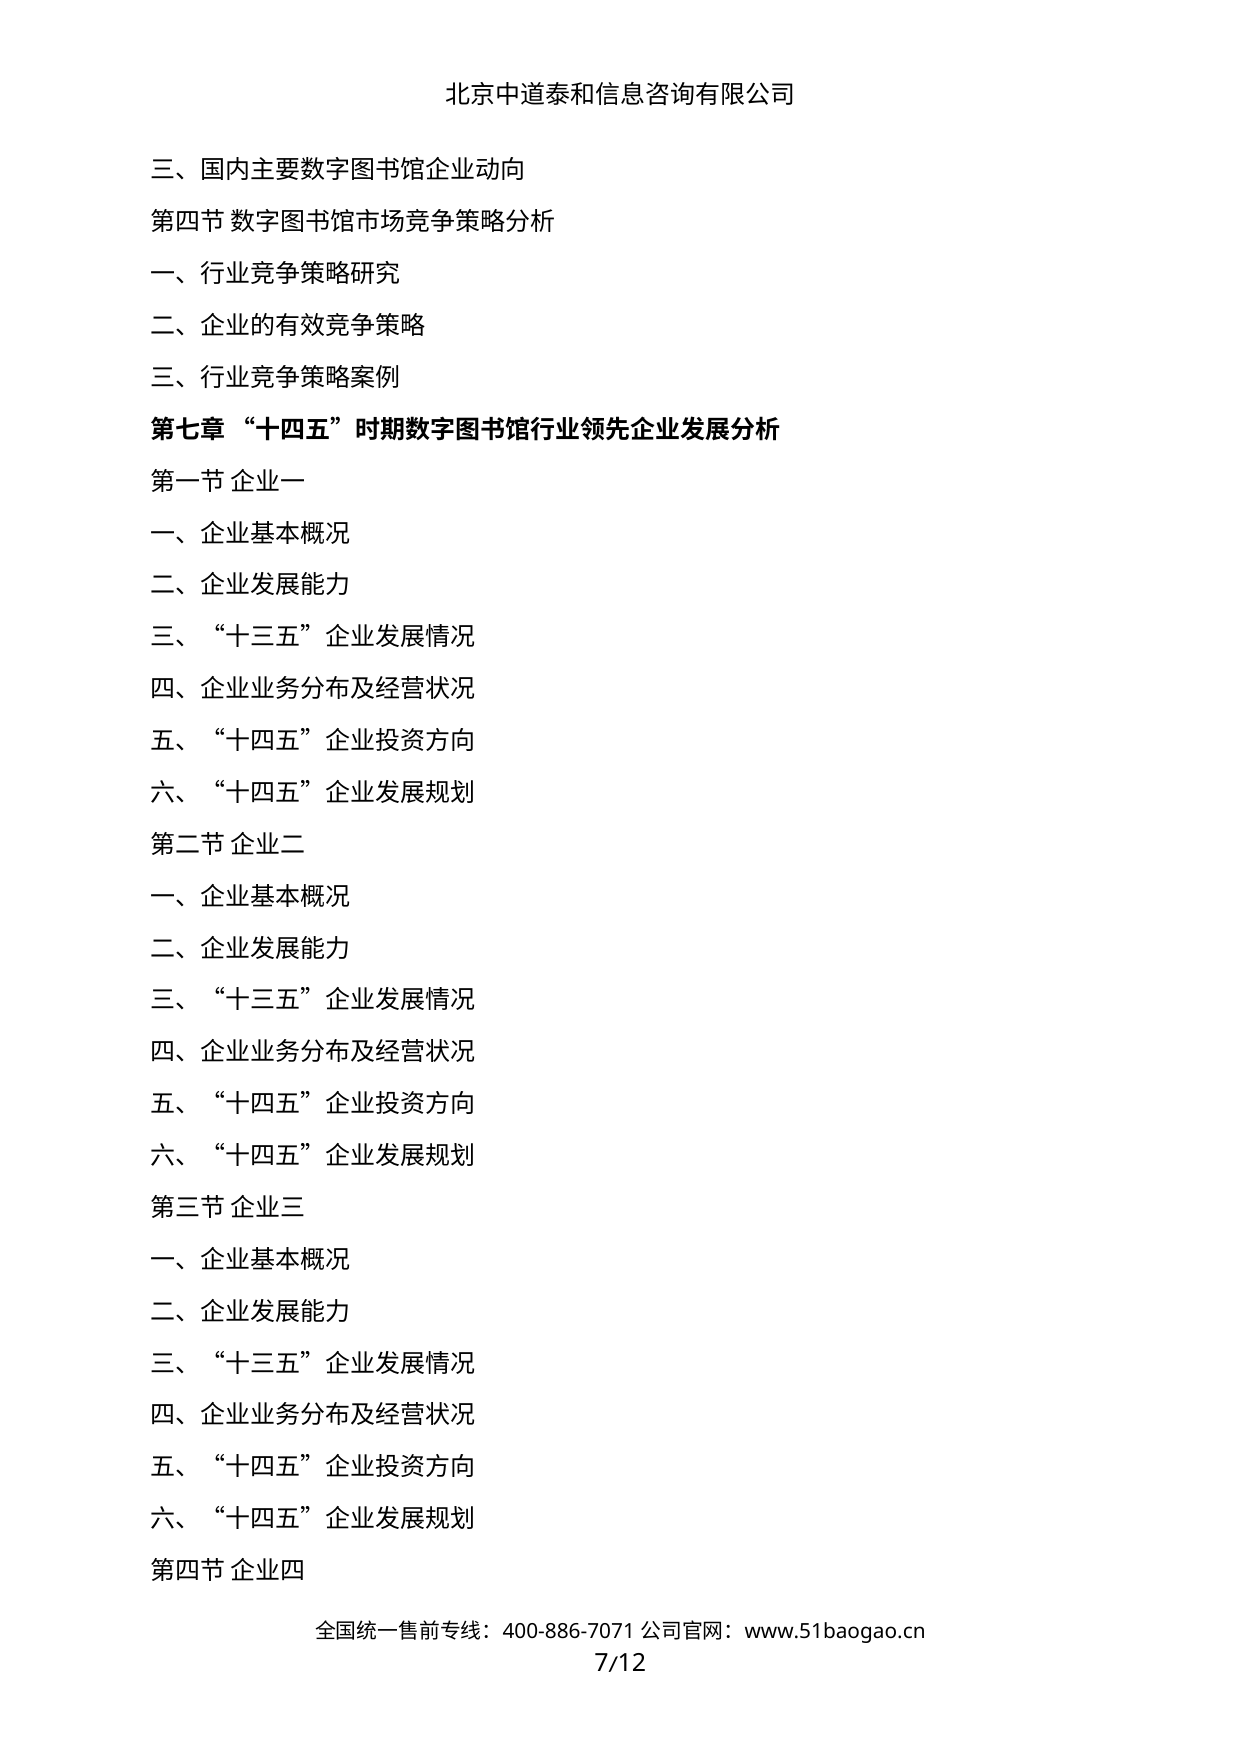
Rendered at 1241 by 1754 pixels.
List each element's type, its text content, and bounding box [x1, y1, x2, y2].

text 一、企业基本概况 [150, 1239, 1090, 1276]
text 第七章 “十四五”时期数字图书馆行业领先企业发展分析 [150, 409, 1090, 446]
text 三、国内主要数字图书馆企业动向 [150, 150, 1090, 186]
text 六、“十四五”企业发展规划 [150, 1136, 1090, 1172]
text 一、企业基本概况 [150, 513, 1090, 549]
text 三、“十三五”企业发展情况 [150, 980, 1090, 1016]
text 一、行业竞争策略研究 [150, 254, 1090, 290]
text 第四节 企业四 [150, 1551, 1090, 1587]
text 三、行业竞争策略案例 [150, 357, 1090, 394]
text 五、“十四五”企业投资方向 [150, 1084, 1090, 1120]
text 五、“十四五”企业投资方向 [150, 721, 1090, 757]
text 二、企业发展能力 [150, 1291, 1090, 1327]
text 六、“十四五”企业发展规划 [150, 1499, 1090, 1535]
text 一、企业基本概况 [150, 876, 1090, 912]
text 四、企业业务分布及经营状况 [150, 669, 1090, 705]
text 五、“十四五”企业投资方向 [150, 1447, 1090, 1483]
text 第一节 企业一 [150, 461, 1090, 497]
text 二、企业发展能力 [150, 928, 1090, 964]
text 二、企业发展能力 [150, 565, 1090, 601]
text 四、企业业务分布及经营状况 [150, 1395, 1090, 1431]
text 三、“十三五”企业发展情况 [150, 617, 1090, 653]
text 三、“十三五”企业发展情况 [150, 1343, 1090, 1379]
text 四、企业业务分布及经营状况 [150, 1032, 1090, 1068]
text 二、企业的有效竞争策略 [150, 306, 1090, 342]
text 第二节 企业二 [150, 824, 1090, 861]
text 六、“十四五”企业发展规划 [150, 772, 1090, 809]
text 第四节 数字图书馆市场竞争策略分析 [150, 202, 1090, 238]
text 第三节 企业三 [150, 1187, 1090, 1224]
